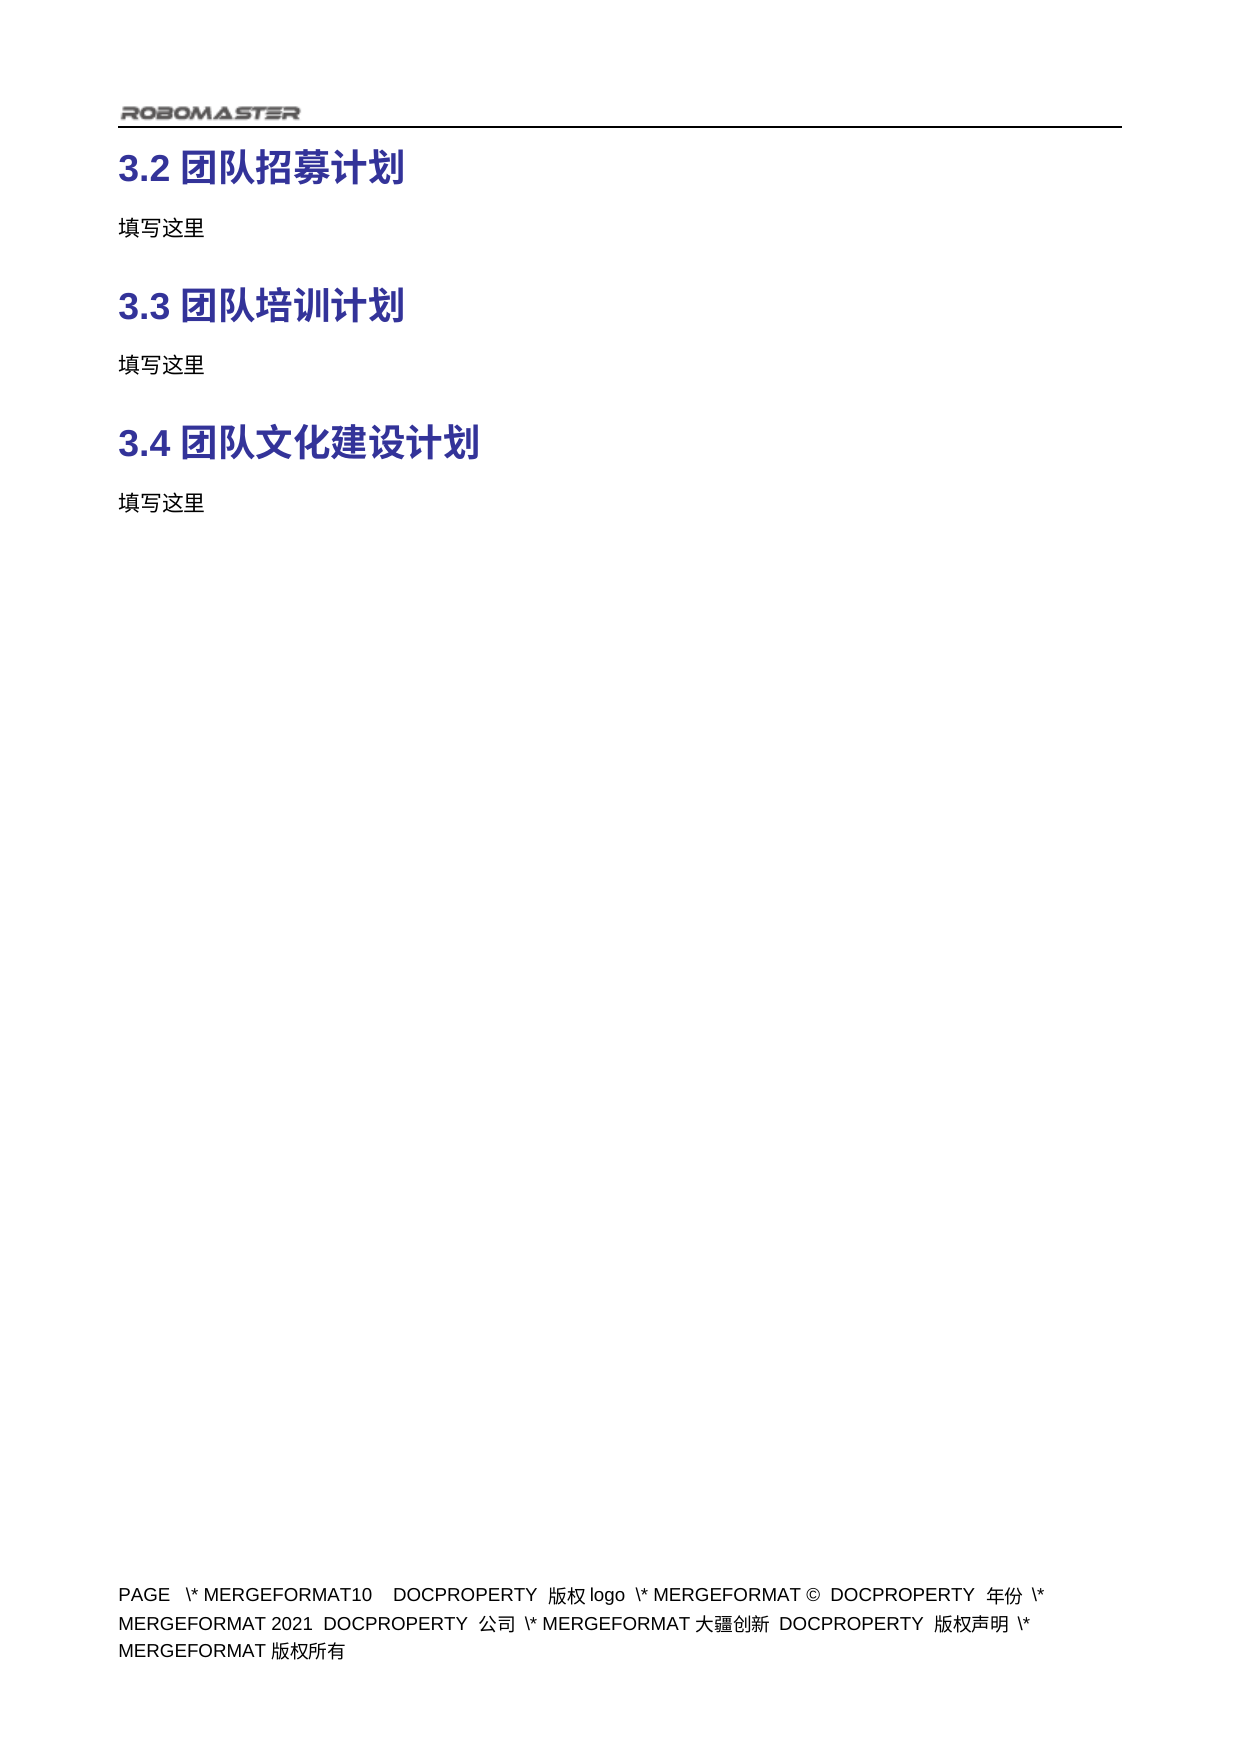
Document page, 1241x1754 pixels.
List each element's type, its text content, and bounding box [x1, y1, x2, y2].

text 填写这里 [118, 340, 1122, 382]
subtitle 团队招募计划 [118, 138, 1122, 192]
picture [118, 102, 309, 124]
text 填写这里 [118, 203, 1122, 244]
text 填写这里 [118, 478, 1122, 520]
subtitle 团队文化建设计划 [118, 413, 1122, 468]
subtitle 团队培训计划 [118, 276, 1122, 330]
